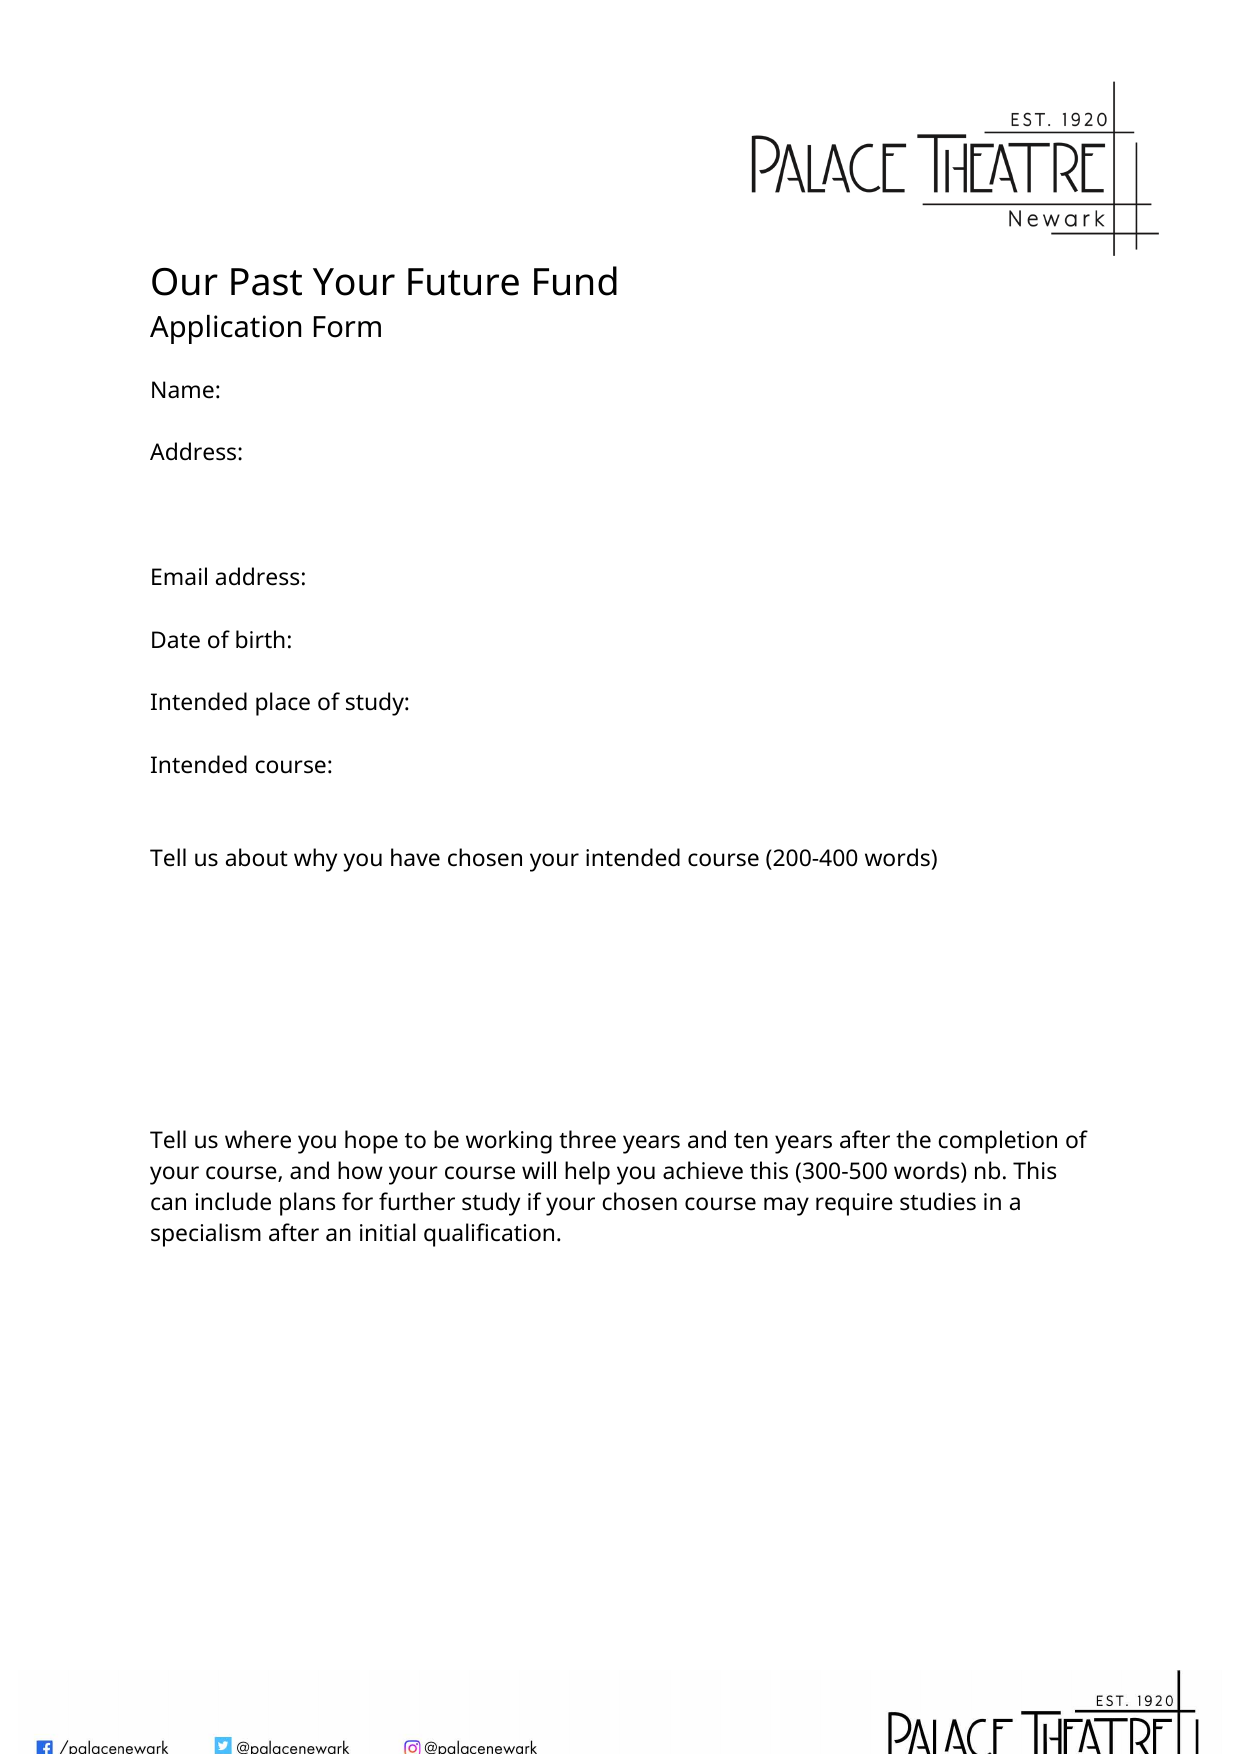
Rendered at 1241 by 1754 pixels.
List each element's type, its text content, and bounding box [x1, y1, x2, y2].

text Intended place of study: [150, 686, 1090, 717]
text Our Past Your Future Fund [150, 255, 1090, 306]
text Intended course: [150, 748, 1090, 780]
text Tell us where you hope to be working three years and ten years after the completion of your course, and how your course will help you achieve this (300-500 words) nb. This can include plans for further study if your chosen course may require studies in a specialism after an initial qualification. [150, 1123, 1090, 1248]
text Name: [150, 373, 1090, 405]
picture [18, 1670, 1222, 1754]
picture [750, 79, 1161, 258]
text Date of birth: [150, 623, 1090, 655]
text Address: [150, 436, 1090, 467]
text Tell us about why you have chosen your intended course (200-400 words) [150, 842, 1090, 873]
text Email address: [150, 561, 1090, 592]
text Application Form [150, 306, 1090, 346]
